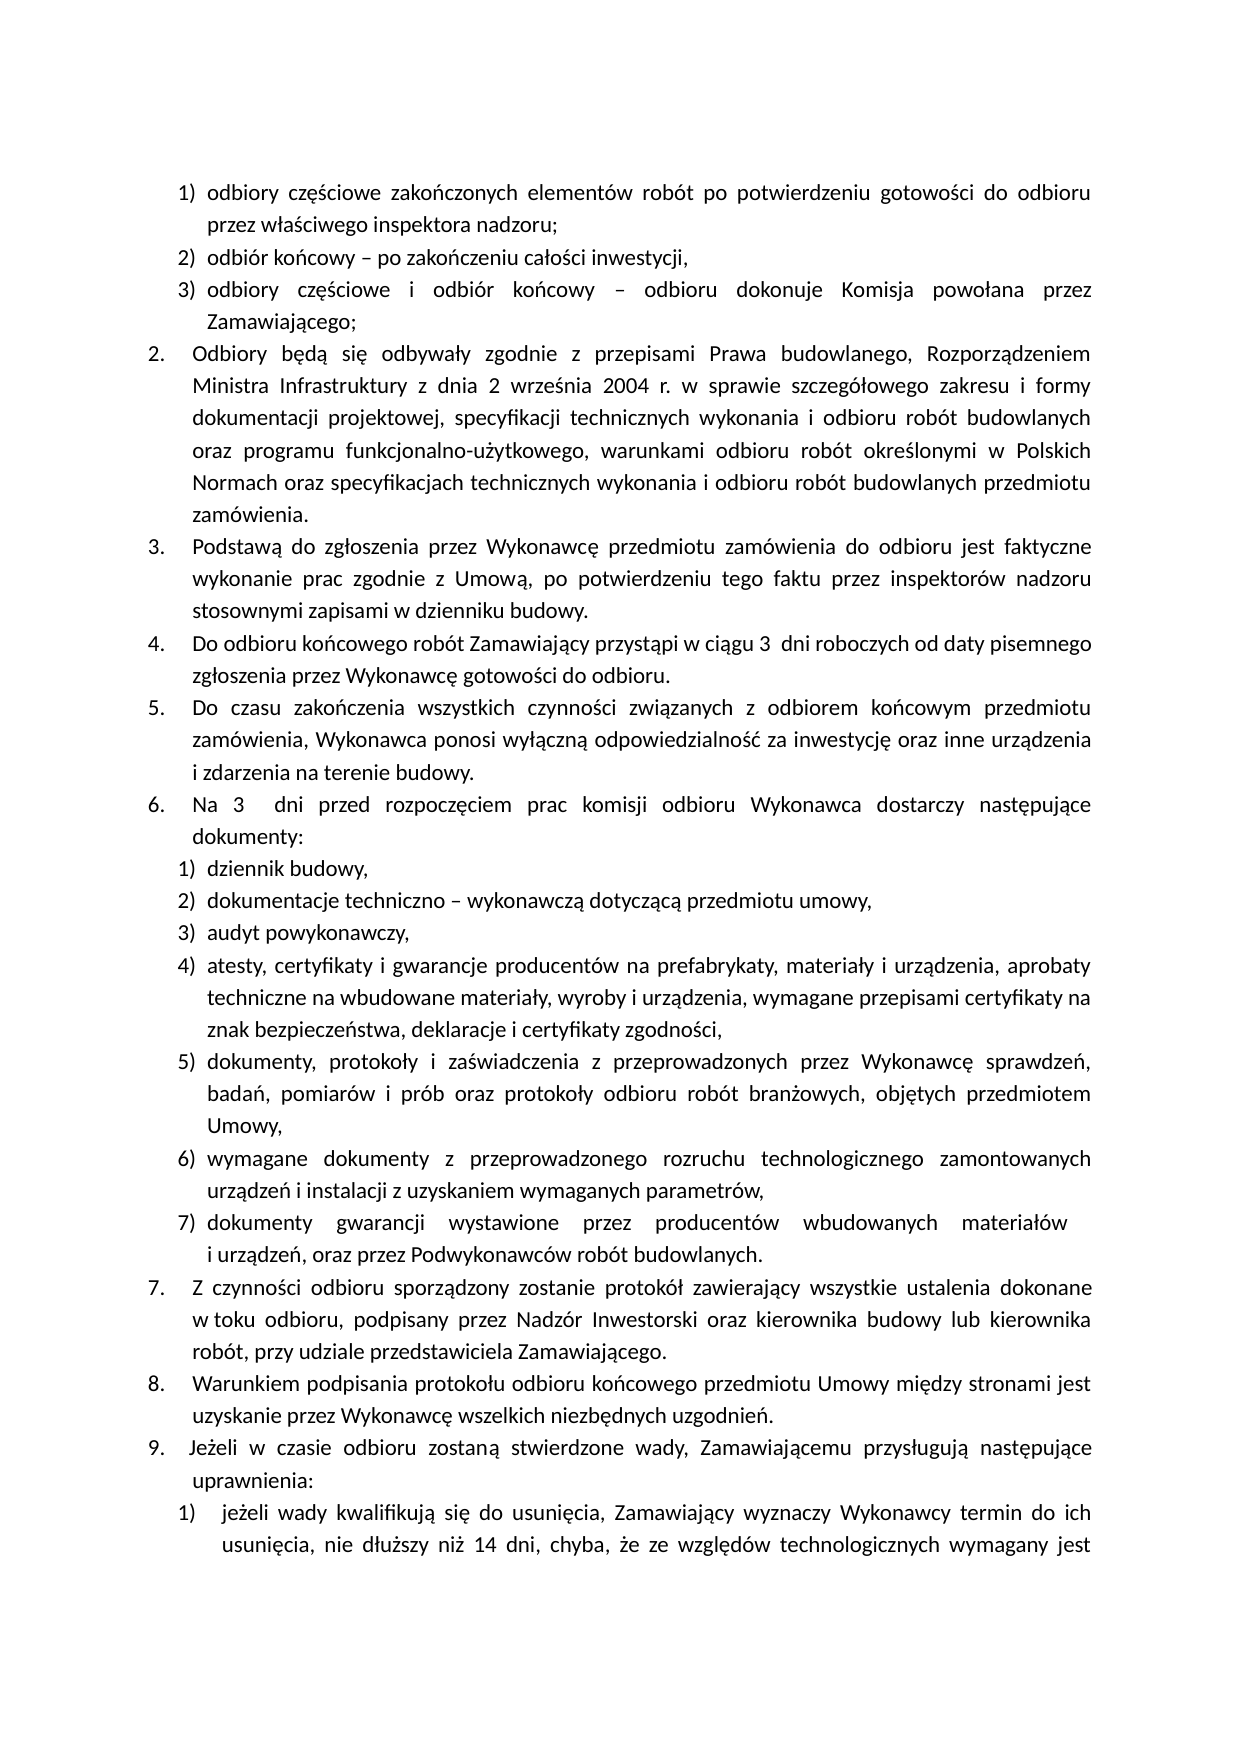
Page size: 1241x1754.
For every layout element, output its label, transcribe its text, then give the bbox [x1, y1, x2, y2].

list Odbiory będą się odbywały zgodnie z przepisami Prawa budowlanego, Rozporządzeniem Ministra Infrastruktury z dnia 2 września 2004 r. w sprawie szczegółowego zakresu i formy dokumentacji projektowej, specyfikacji technicznych wykonania i odbioru robót budowlanych oraz programu funkcjonalno-użytkowego, warunkami odbioru robót określonymi w Polskich Normach oraz specyfikacjach technicznych wykonania i odbioru robót budowlanych przedmiotu zamówienia. [148, 339, 1092, 528]
list Na 3 dni przed rozpoczęciem prac komisji odbioru Wykonawca dostarczy następujące dokumenty: [148, 790, 1092, 850]
list audyt powykonawczy, [177, 918, 1092, 947]
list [177, 1498, 1092, 1558]
list atesty, certyfikaty i gwarancje producentów na prefabrykaty, materiały i urządzenia, aprobaty techniczne na wbudowane materiały, wyroby i urządzenia, wymagane przepisami certyfikaty na znak bezpieczeństwa, deklaracje i certyfikaty zgodności, [177, 951, 1092, 1043]
list wymagane dokumenty z przeprowadzonego rozruchu technologicznego zamontowanych urządzeń i instalacji z uzyskaniem wymaganych parametrów, [177, 1144, 1092, 1204]
list Z czynności odbioru sporządzony zostanie protokół zawierający wszystkie ustalenia dokonane w toku odbioru, podpisany przez Nadzór Inwestorski oraz kierownika budowy lub kierownika robót, przy udziale przedstawiciela Zamawiającego. [148, 1273, 1092, 1365]
list Warunkiem podpisania protokołu odbioru końcowego przedmiotu Umowy między stronami jest uzyskanie przez Wykonawcę wszelkich niezbędnych uzgodnień. [148, 1369, 1092, 1429]
list Do czasu zakończenia wszystkich czynności związanych z odbiorem końcowym przedmiotu zamówienia, Wykonawca ponosi wyłączną odpowiedzialność za inwestycję oraz inne urządzenia i zdarzenia na terenie budowy. [148, 693, 1092, 786]
list odbiory częściowe i odbiór końcowy – odbioru dokonuje Komisja powołana przez Zamawiającego; [177, 275, 1092, 335]
list odbiory częściowe zakończonych elementów robót po potwierdzeniu gotowości do odbioru przez właściwego inspektora nadzoru; [177, 178, 1092, 238]
list Jeżeli w czasie odbioru zostaną stwierdzone wady, Zamawiającemu przysługują następujące uprawnienia: [148, 1433, 1092, 1494]
list odbiór końcowy – po zakończeniu całości inwestycji, [177, 243, 1092, 271]
list dokumenty gwarancji wystawione przez producentów wbudowanych materiałów i urządzeń, oraz przez Podwykonawców robót budowlanych. [177, 1208, 1092, 1268]
list Do odbioru końcowego robót Zamawiający przystąpi w ciągu 3 dni roboczych od daty pisemnego zgłoszenia przez Wykonawcę gotowości do odbioru. [148, 629, 1092, 689]
list dziennik budowy, [177, 854, 1092, 882]
list dokumenty, protokoły i zaświadczenia z przeprowadzonych przez Wykonawcę sprawdzeń, badań, pomiarów i prób oraz protokoły odbioru robót branżowych, objętych przedmiotem Umowy, [177, 1047, 1092, 1140]
list Podstawą do zgłoszenia przez Wykonawcę przedmiotu zamówienia do odbioru jest faktyczne wykonanie prac zgodnie z Umową, po potwierdzeniu tego faktu przez inspektorów nadzoru stosownymi zapisami w dzienniku budowy. [148, 532, 1092, 625]
list dokumentacje techniczno – wykonawczą dotyczącą przedmiotu umowy, [177, 886, 1092, 914]
